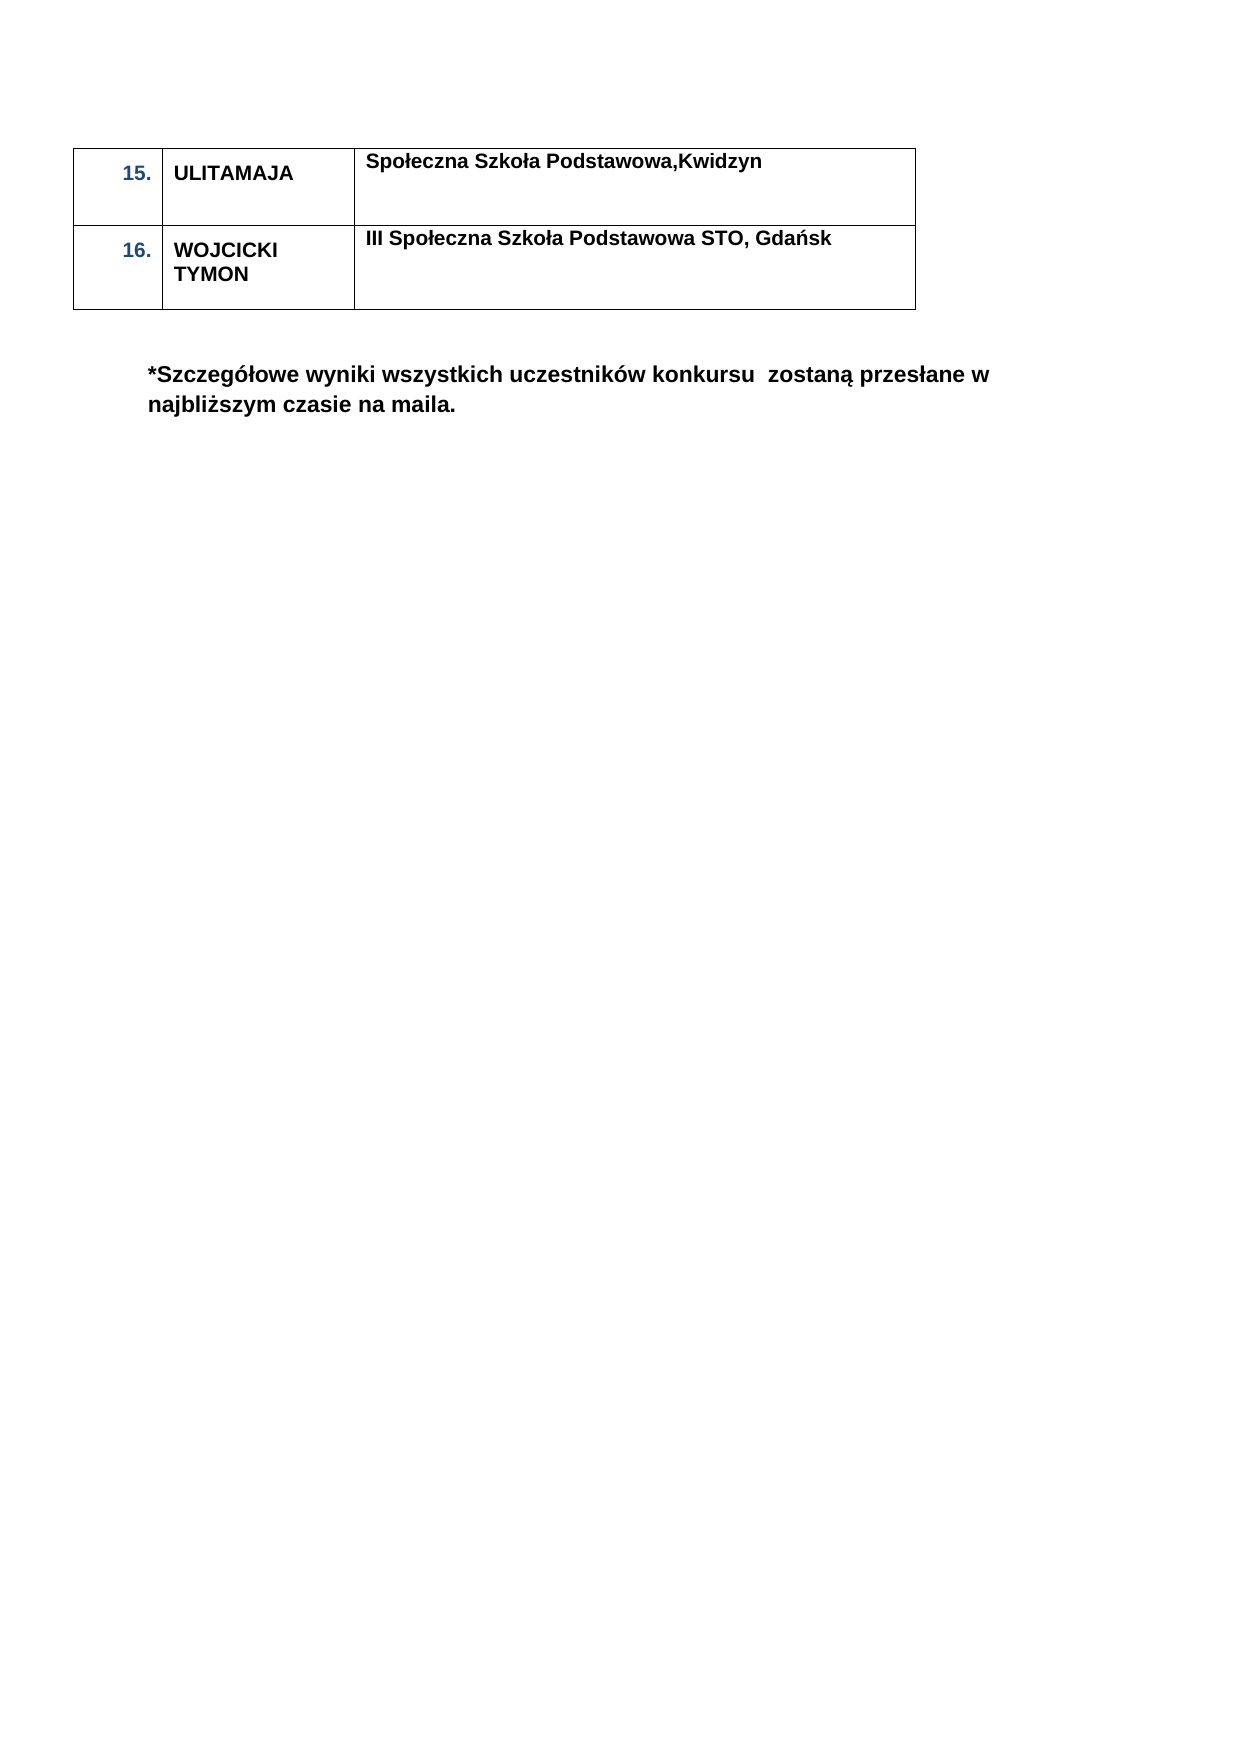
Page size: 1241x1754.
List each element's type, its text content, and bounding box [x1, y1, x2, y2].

table_cell [74, 226, 162, 309]
text *Szczegółowe wyniki wszystkich uczestników konkursu zostaną przesłane w najbliższym czasie na maila. [148, 361, 1093, 417]
table_cell ULITAMAJA [163, 149, 354, 225]
table_cell WOJCICKI TYMON [163, 226, 354, 309]
table_cell III Społeczna Szkoła Podstawowa STO, Gdańsk [355, 226, 915, 309]
table_cell Społeczna Szkoła Podstawowa,Kwidzyn [355, 149, 915, 225]
table_cell [74, 149, 162, 225]
